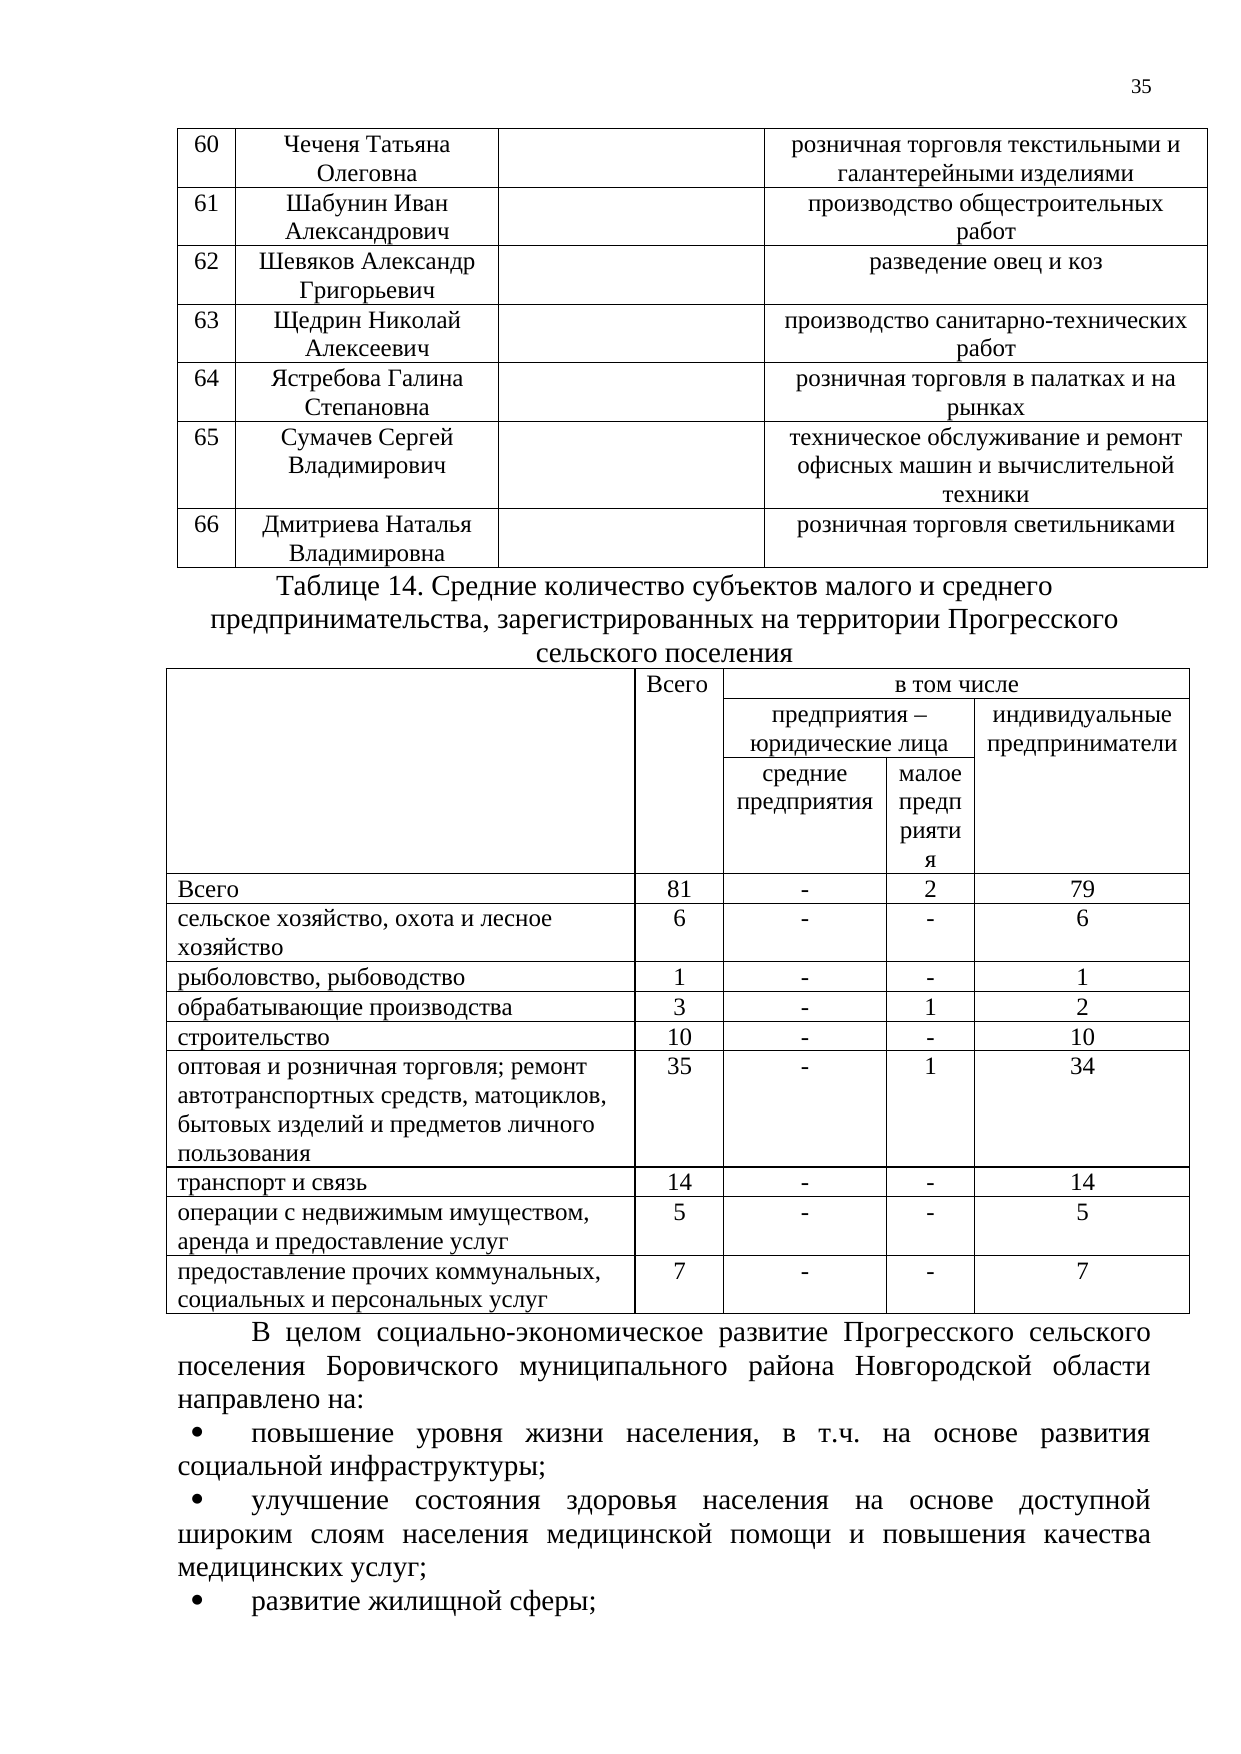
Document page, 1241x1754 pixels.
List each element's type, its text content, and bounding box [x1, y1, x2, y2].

table_cell 64 [178, 363, 235, 421]
text В целом социально-экономическое развитие Прогресского сельского поселения Боровичского муниципального района Новгородской области направлено на: [177, 1314, 1152, 1415]
table_cell Дмитриева Наталья Владимировна [236, 509, 498, 567]
table_cell Шевяков Александр Григорьевич [236, 246, 498, 304]
table_cell обрабатывающие производства [167, 992, 634, 1021]
table_cell - [887, 1168, 974, 1196]
table_cell 5 [975, 1197, 1189, 1255]
table_cell [499, 188, 764, 245]
list развитие жилищной сферы; [177, 1583, 1152, 1616]
table_cell сельское хозяйство, охота и лесное хозяйство [167, 904, 634, 961]
table_cell 1 [887, 1051, 974, 1166]
table_cell предприятия – юридические лица [724, 699, 974, 757]
table_cell операции с недвижимым имуществом, аренда и предоставление услуг [167, 1197, 634, 1255]
table_cell 7 [636, 1256, 723, 1313]
table_cell - [724, 1197, 886, 1255]
table_cell производство общестроительных работ [765, 188, 1207, 245]
table_cell рыболовство, рыбоводство [167, 962, 634, 991]
table_cell - [887, 904, 974, 961]
list повышение уровня жизни населения, в т.ч. на основе развития социальной инфраструктуры; [177, 1415, 1152, 1482]
table_cell - [887, 962, 974, 991]
table_cell строительство [167, 1022, 634, 1050]
table_cell 66 [178, 509, 235, 567]
table_cell 10 [636, 1022, 723, 1050]
table_cell производство санитарно-технических работ [765, 305, 1207, 362]
table_cell - [887, 1197, 974, 1255]
table_cell Всего [167, 874, 634, 902]
table_cell Сумачев Сергей Владимирович [236, 422, 498, 508]
table_cell 60 [178, 129, 235, 187]
table_cell - [724, 874, 886, 902]
text Таблице 14. Средние количество субъектов малого и среднего предпринимательства, зарегистрированных на территории Прогресского сельского поселения [177, 568, 1152, 668]
table_cell Чеченя Татьяна Олеговна [236, 129, 498, 187]
table_cell 62 [178, 246, 235, 304]
table_cell малое предприятия [887, 758, 974, 873]
table_cell [499, 422, 764, 508]
table_cell средние предприятия [724, 758, 886, 873]
table_cell - [724, 1022, 886, 1050]
table_cell техническое обслуживание и ремонт офисных машин и вычислительной техники [765, 422, 1207, 508]
table_cell - [724, 1168, 886, 1196]
table_cell розничная торговля в палатках и на рынках [765, 363, 1207, 421]
table_cell 79 [975, 874, 1189, 902]
table_cell [499, 363, 764, 421]
table_cell 34 [975, 1051, 1189, 1166]
table_cell - [724, 962, 886, 991]
table_cell Шабунин Иван Александрович [236, 188, 498, 245]
table_cell индивидуальные предприниматели [975, 699, 1189, 873]
table_cell 35 [636, 1051, 723, 1166]
table_cell оптовая и розничная торговля; ремонт автотранспортных средств, матоциклов, бытовых изделий и предметов личного пользования [167, 1051, 634, 1166]
table_header Всего [636, 669, 723, 873]
table_cell - [887, 1022, 974, 1050]
table_cell 2 [975, 992, 1189, 1021]
table_cell 61 [178, 188, 235, 245]
table_cell 7 [975, 1256, 1189, 1313]
table_cell - [724, 1051, 886, 1166]
table_cell 1 [975, 962, 1189, 991]
table_cell - [724, 1256, 886, 1313]
table_cell 14 [975, 1168, 1189, 1196]
table_header в том числе [724, 669, 1189, 698]
table_cell 5 [636, 1197, 723, 1255]
table_header [167, 669, 634, 873]
table_cell 10 [975, 1022, 1189, 1050]
table_cell розничная торговля текстильными и галантерейными изделиями [765, 129, 1207, 187]
table_cell 2 [887, 874, 974, 902]
table_cell 63 [178, 305, 235, 362]
table_cell предоставление прочих коммунальных, социальных и персональных услуг [167, 1256, 634, 1313]
table_cell 1 [887, 992, 974, 1021]
table_cell [499, 305, 764, 362]
table_cell Ястребова Галина Степановна [236, 363, 498, 421]
list улучшение состояния здоровья населения на основе доступной широким слоям населения медицинской помощи и повышения качества медицинских услуг; [177, 1482, 1152, 1583]
table_cell [499, 246, 764, 304]
table_cell розничная торговля светильниками [765, 509, 1207, 567]
table_cell [499, 509, 764, 567]
table_cell 14 [636, 1168, 723, 1196]
table_cell 6 [636, 904, 723, 961]
table_cell транспорт и связь [167, 1168, 634, 1196]
table_cell Щедрин Николай Алексеевич [236, 305, 498, 362]
table_cell 65 [178, 422, 235, 508]
table_cell 81 [636, 874, 723, 902]
table_cell - [887, 1256, 974, 1313]
table_cell разведение овец и коз [765, 246, 1207, 304]
table_cell - [724, 992, 886, 1021]
table_cell - [724, 904, 886, 961]
table_cell 1 [636, 962, 723, 991]
table_cell [499, 129, 764, 187]
table_cell 3 [636, 992, 723, 1021]
table_cell 6 [975, 904, 1189, 961]
